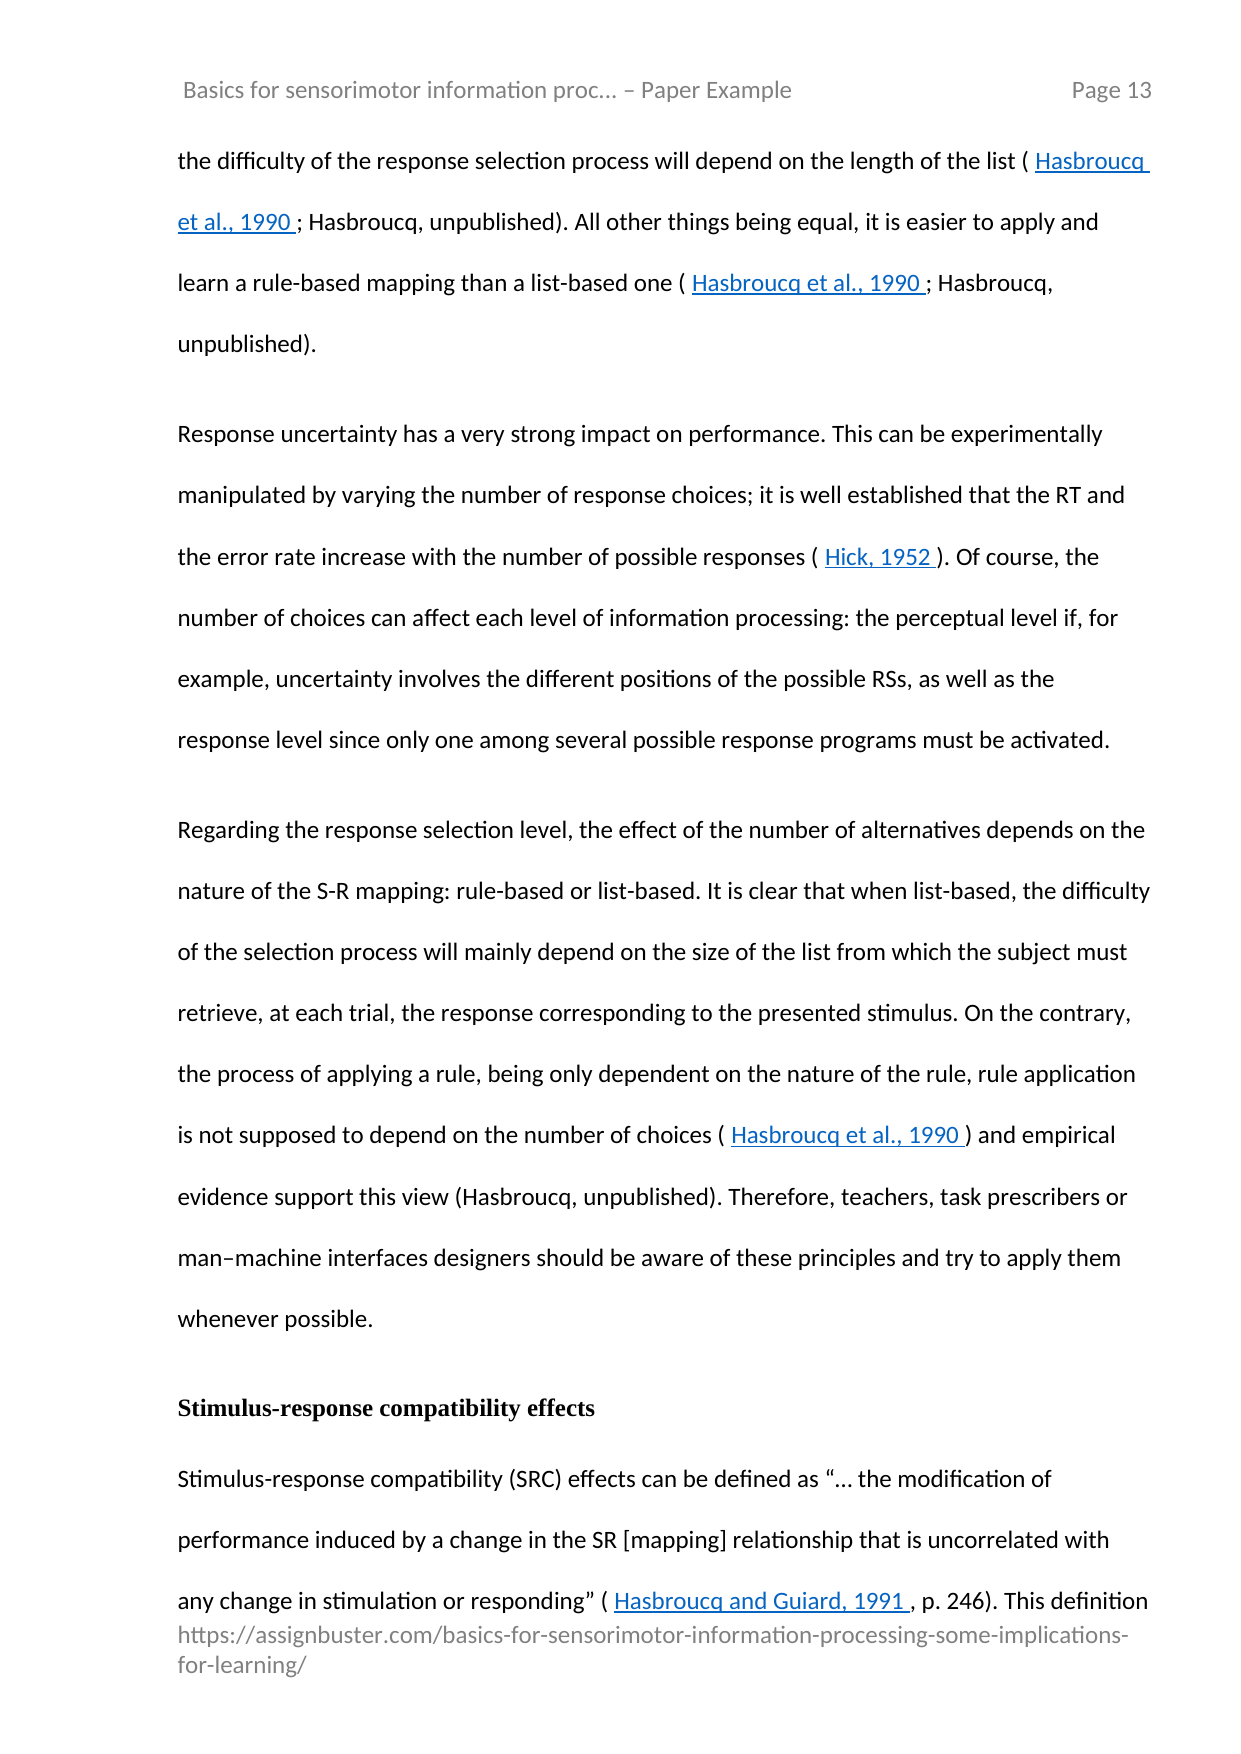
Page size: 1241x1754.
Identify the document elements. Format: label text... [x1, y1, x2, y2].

text Regarding the response selection level, the effect of the number of alternatives depends on the nature of the S-R mapping: rule-based or list-based. It is clear that when list-based, the difficulty of the selection process will mainly depend on the size of the list from which the subject must retrieve, at each trial, the response corresponding to the presented stimulus. On the contrary, the process of applying a rule, being only dependent on the nature of the rule, rule application is not supposed to depend on the number of choices ( Hasbroucq et al., 1990 ) and empirical evidence support this view (Hasbroucq, unpublished). Therefore, teachers, task prescribers or man–machine interfaces designers should be aware of these principles and try to apply them whenever possible. [177, 814, 1152, 1333]
text Response uncertainty has a very strong impact on performance. This can be experimentally manipulated by varying the number of response choices; it is well established that the RT and the error rate increase with the number of possible responses ( Hick, 1952 ). Of course, the number of choices can affect each level of information processing: the perceptual level if, for example, uncertainty involves the different positions of the possible RSs, as well as the response level since only one among several possible response programs must be activated. [177, 419, 1152, 754]
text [177, 1463, 1152, 1616]
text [177, 145, 1152, 359]
subtitle Stimulus-response compatibility effects [177, 1393, 1152, 1422]
